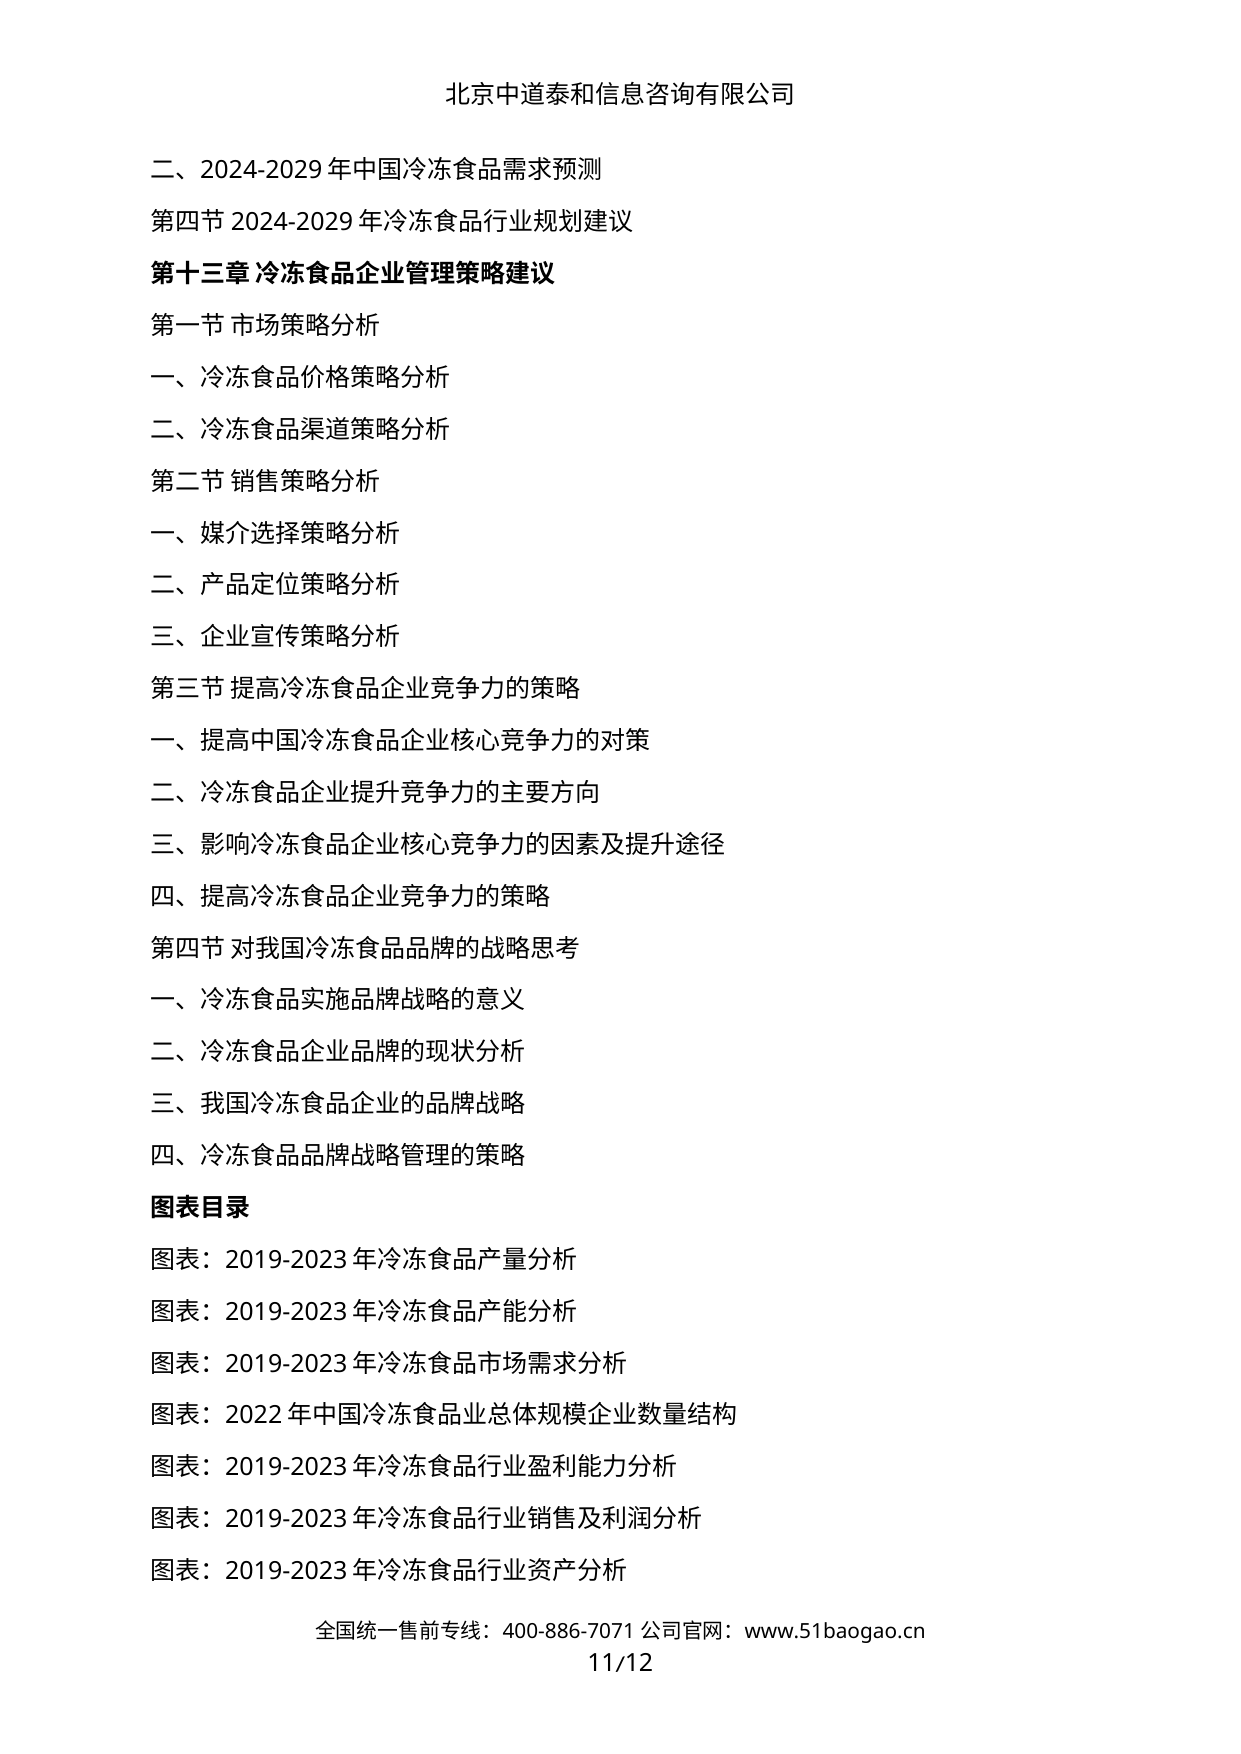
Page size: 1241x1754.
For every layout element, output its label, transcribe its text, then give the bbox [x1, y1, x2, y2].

text 一、提高中国冷冻食品企业核心竞争力的对策 [150, 721, 1090, 757]
text 图表：2019-2023年冷冻食品产量分析 [150, 1239, 1090, 1276]
text 四、冷冻食品品牌战略管理的策略 [150, 1136, 1090, 1172]
text 第一节 市场策略分析 [150, 306, 1090, 342]
text 第二节 销售策略分析 [150, 461, 1090, 497]
text 二、冷冻食品企业品牌的现状分析 [150, 1032, 1090, 1068]
text 四、提高冷冻食品企业竞争力的策略 [150, 876, 1090, 912]
text 图表：2019-2023年冷冻食品行业盈利能力分析 [150, 1447, 1090, 1483]
text 三、影响冷冻食品企业核心竞争力的因素及提升途径 [150, 824, 1090, 861]
text 图表：2022年中国冷冻食品业总体规模企业数量结构 [150, 1395, 1090, 1431]
text 图表目录 [150, 1187, 1090, 1224]
text 二、产品定位策略分析 [150, 565, 1090, 601]
text 三、我国冷冻食品企业的品牌战略 [150, 1084, 1090, 1120]
text 一、媒介选择策略分析 [150, 513, 1090, 549]
text 二、冷冻食品渠道策略分析 [150, 409, 1090, 446]
text 第四节 2024-2029年冷冻食品行业规划建议 [150, 202, 1090, 238]
text 图表：2019-2023年冷冻食品行业资产分析 [150, 1551, 1090, 1587]
text 图表：2019-2023年冷冻食品市场需求分析 [150, 1343, 1090, 1379]
text 图表：2019-2023年冷冻食品行业销售及利润分析 [150, 1499, 1090, 1535]
text 图表：2019-2023年冷冻食品产能分析 [150, 1291, 1090, 1327]
text 一、冷冻食品实施品牌战略的意义 [150, 980, 1090, 1016]
text 二、2024-2029年中国冷冻食品需求预测 [150, 150, 1090, 186]
text 第三节 提高冷冻食品企业竞争力的策略 [150, 669, 1090, 705]
text 第十三章 冷冻食品企业管理策略建议 [150, 254, 1090, 290]
text 三、企业宣传策略分析 [150, 617, 1090, 653]
text 二、冷冻食品企业提升竞争力的主要方向 [150, 772, 1090, 809]
text 一、冷冻食品价格策略分析 [150, 357, 1090, 394]
text 第四节 对我国冷冻食品品牌的战略思考 [150, 928, 1090, 964]
